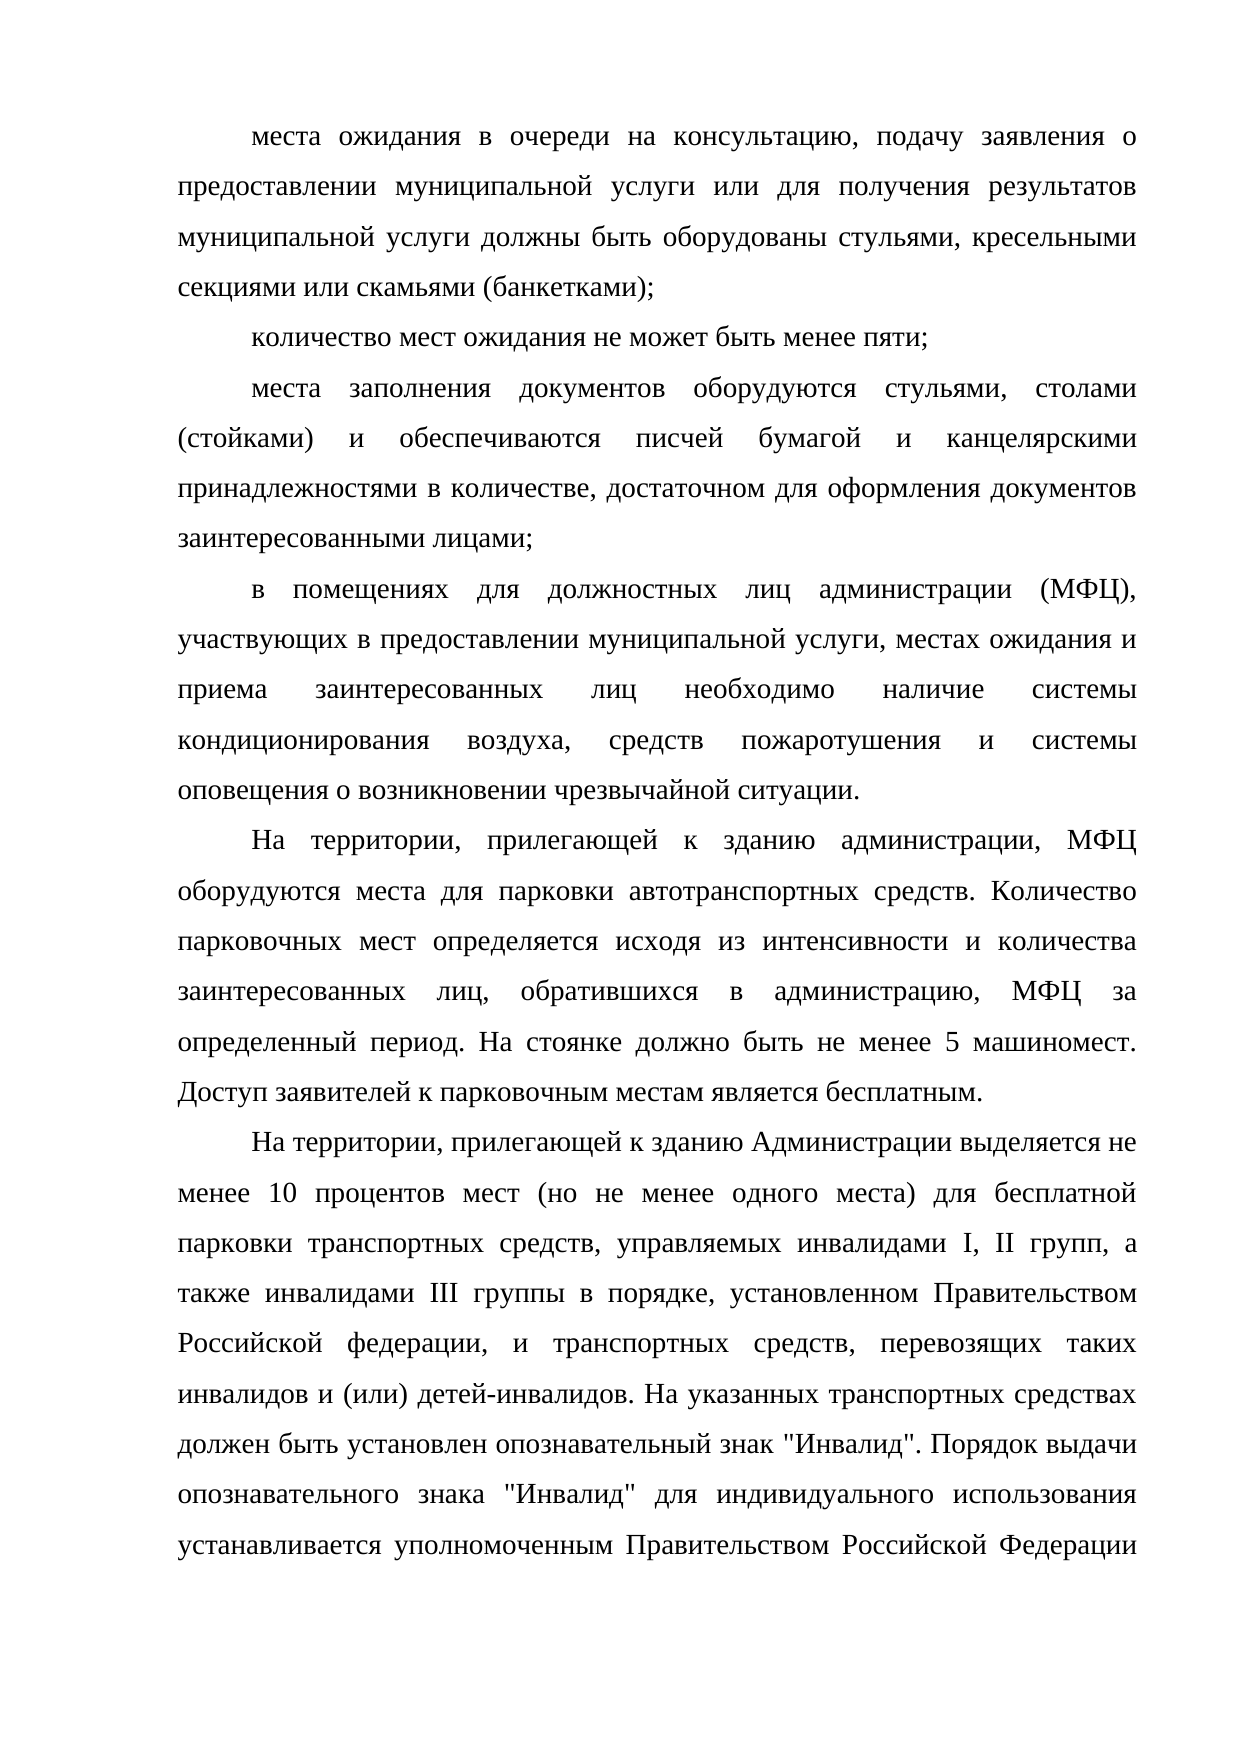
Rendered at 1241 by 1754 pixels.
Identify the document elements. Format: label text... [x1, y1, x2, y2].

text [177, 1124, 1138, 1560]
text На территории, прилегающей к зданию администрации, МФЦ оборудуются места для парковки автотранспортных средств. Количество парковочных мест определяется исходя из интенсивности и количества заинтересованных лиц, обратившихся в администрацию, МФЦ за определенный период. На стоянке должно быть не менее 5 машиномест. Доступ заявителей к парковочным местам является бесплатным. [177, 822, 1138, 1108]
text в помещениях для должностных лиц администрации (МФЦ), участвующих в предоставлении муниципальной услуги, местах ожидания и приема заинтересованных лиц необходимо наличие системы кондиционирования воздуха, средств пожаротушения и системы оповещения о возникновении чрезвычайной ситуации. [177, 571, 1138, 806]
text количество мест ожидания не может быть менее пяти; [177, 319, 1138, 353]
text места заполнения документов оборудуются стульями, столами (стойками) и обеспечиваются писчей бумагой и канцелярскими принадлежностями в количестве, достаточном для оформления документов заинтересованными лицами; [177, 370, 1138, 554]
text места ожидания в очереди на консультацию, подачу заявления о предоставлении муниципальной услуги или для получения результатов муниципальной услуги должны быть оборудованы стульями, кресельными секциями или скамьями (банкетками); [177, 118, 1138, 303]
